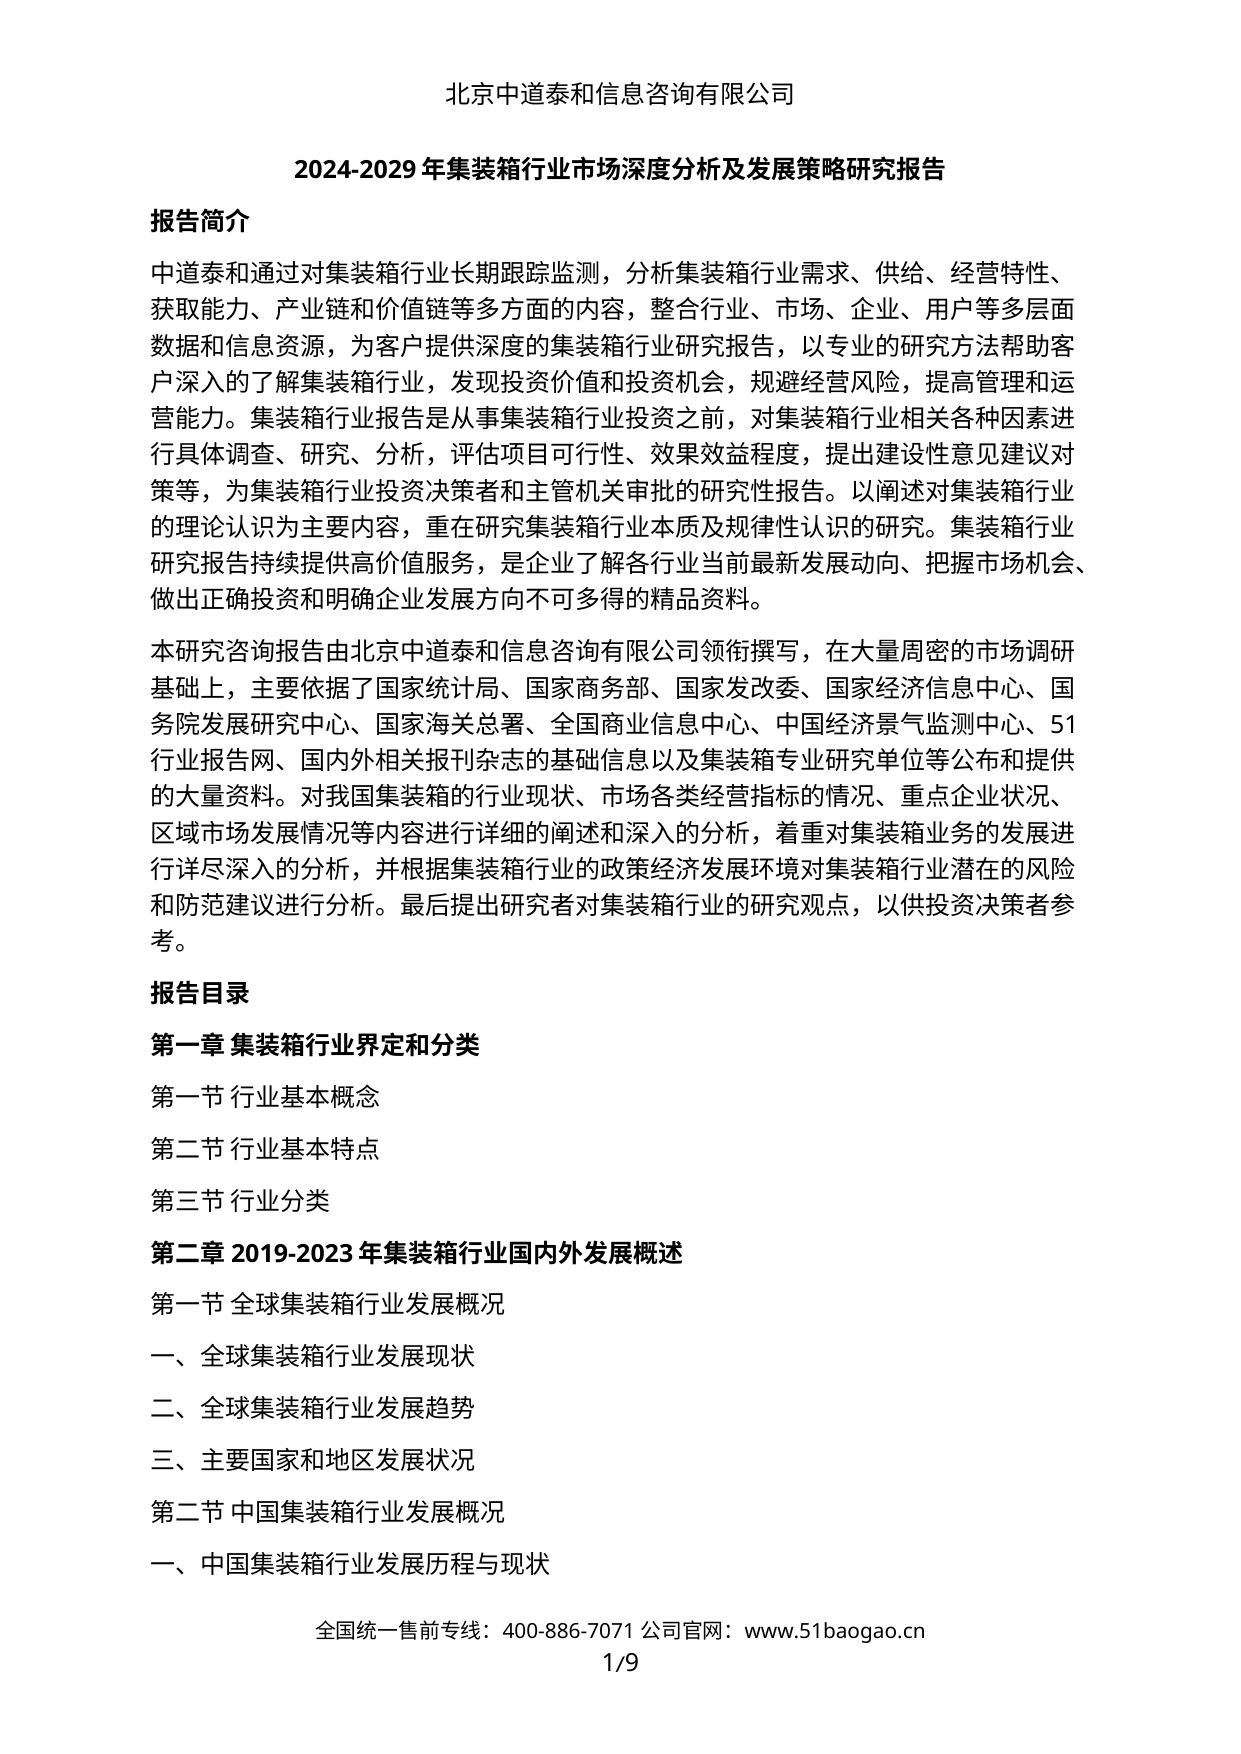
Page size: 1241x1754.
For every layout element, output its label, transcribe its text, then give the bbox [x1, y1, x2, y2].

text 本研究咨询报告由北京中道泰和信息咨询有限公司领衔撰写，在大量周密的市场调研基础上，主要依据了国家统计局、国家商务部、国家发改委、国家经济信息中心、国务院发展研究中心、国家海关总署、全国商业信息中心、中国经济景气监测中心、51行业报告网、国内外相关报刊杂志的基础信息以及集装箱专业研究单位等公布和提供的大量资料。对我国集装箱的行业现状、市场各类经营指标的情况、重点企业状况、区域市场发展情况等内容进行详细的阐述和深入的分析，着重对集装箱业务的发展进行详尽深入的分析，并根据集装箱行业的政策经济发展环境对集装箱行业潜在的风险和防范建议进行分析。最后提出研究者对集装箱行业的研究观点，以供投资决策者参考。 [150, 632, 1090, 958]
text 第二节 行业基本特点 [150, 1129, 1090, 1166]
text 中道泰和通过对集装箱行业长期跟踪监测，分析集装箱行业需求、供给、经营特性、获取能力、产业链和价值链等多方面的内容，整合行业、市场、企业、用户等多层面数据和信息资源，为客户提供深度的集装箱行业研究报告，以专业的研究方法帮助客户深入的了解集装箱行业，发现投资价值和投资机会，规避经营风险，提高管理和运营能力。集装箱行业报告是从事集装箱行业投资之前，对集装箱行业相关各种因素进行具体调查、研究、分析，评估项目可行性、效果效益程度，提出建设性意见建议对策等，为集装箱行业投资决策者和主管机关审批的研究性报告。以阐述对集装箱行业的理论认识为主要内容，重在研究集装箱行业本质及规律性认识的研究。集装箱行业研究报告持续提供高价值服务，是企业了解各行业当前最新发展动向、把握市场机会、做出正确投资和明确企业发展方向不可多得的精品资料。 [150, 254, 1090, 616]
text 报告简介 [150, 202, 1090, 238]
text 第一章 集装箱行业界定和分类 [150, 1026, 1090, 1062]
text 第二章 2019-2023年集装箱行业国内外发展概述 [150, 1233, 1090, 1269]
text 2024-2029年集装箱行业市场深度分析及发展策略研究报告 [150, 150, 1090, 186]
text 一、全球集装箱行业发展现状 [150, 1337, 1090, 1373]
text 第一节 行业基本概念 [150, 1077, 1090, 1114]
text 第三节 行业分类 [150, 1181, 1090, 1217]
text 第一节 全球集装箱行业发展概况 [150, 1285, 1090, 1321]
text 一、中国集装箱行业发展历程与现状 [150, 1544, 1090, 1581]
text 第二节 中国集装箱行业发展概况 [150, 1492, 1090, 1529]
text 二、全球集装箱行业发展趋势 [150, 1389, 1090, 1425]
text 三、主要国家和地区发展状况 [150, 1441, 1090, 1477]
text 报告目录 [150, 974, 1090, 1010]
